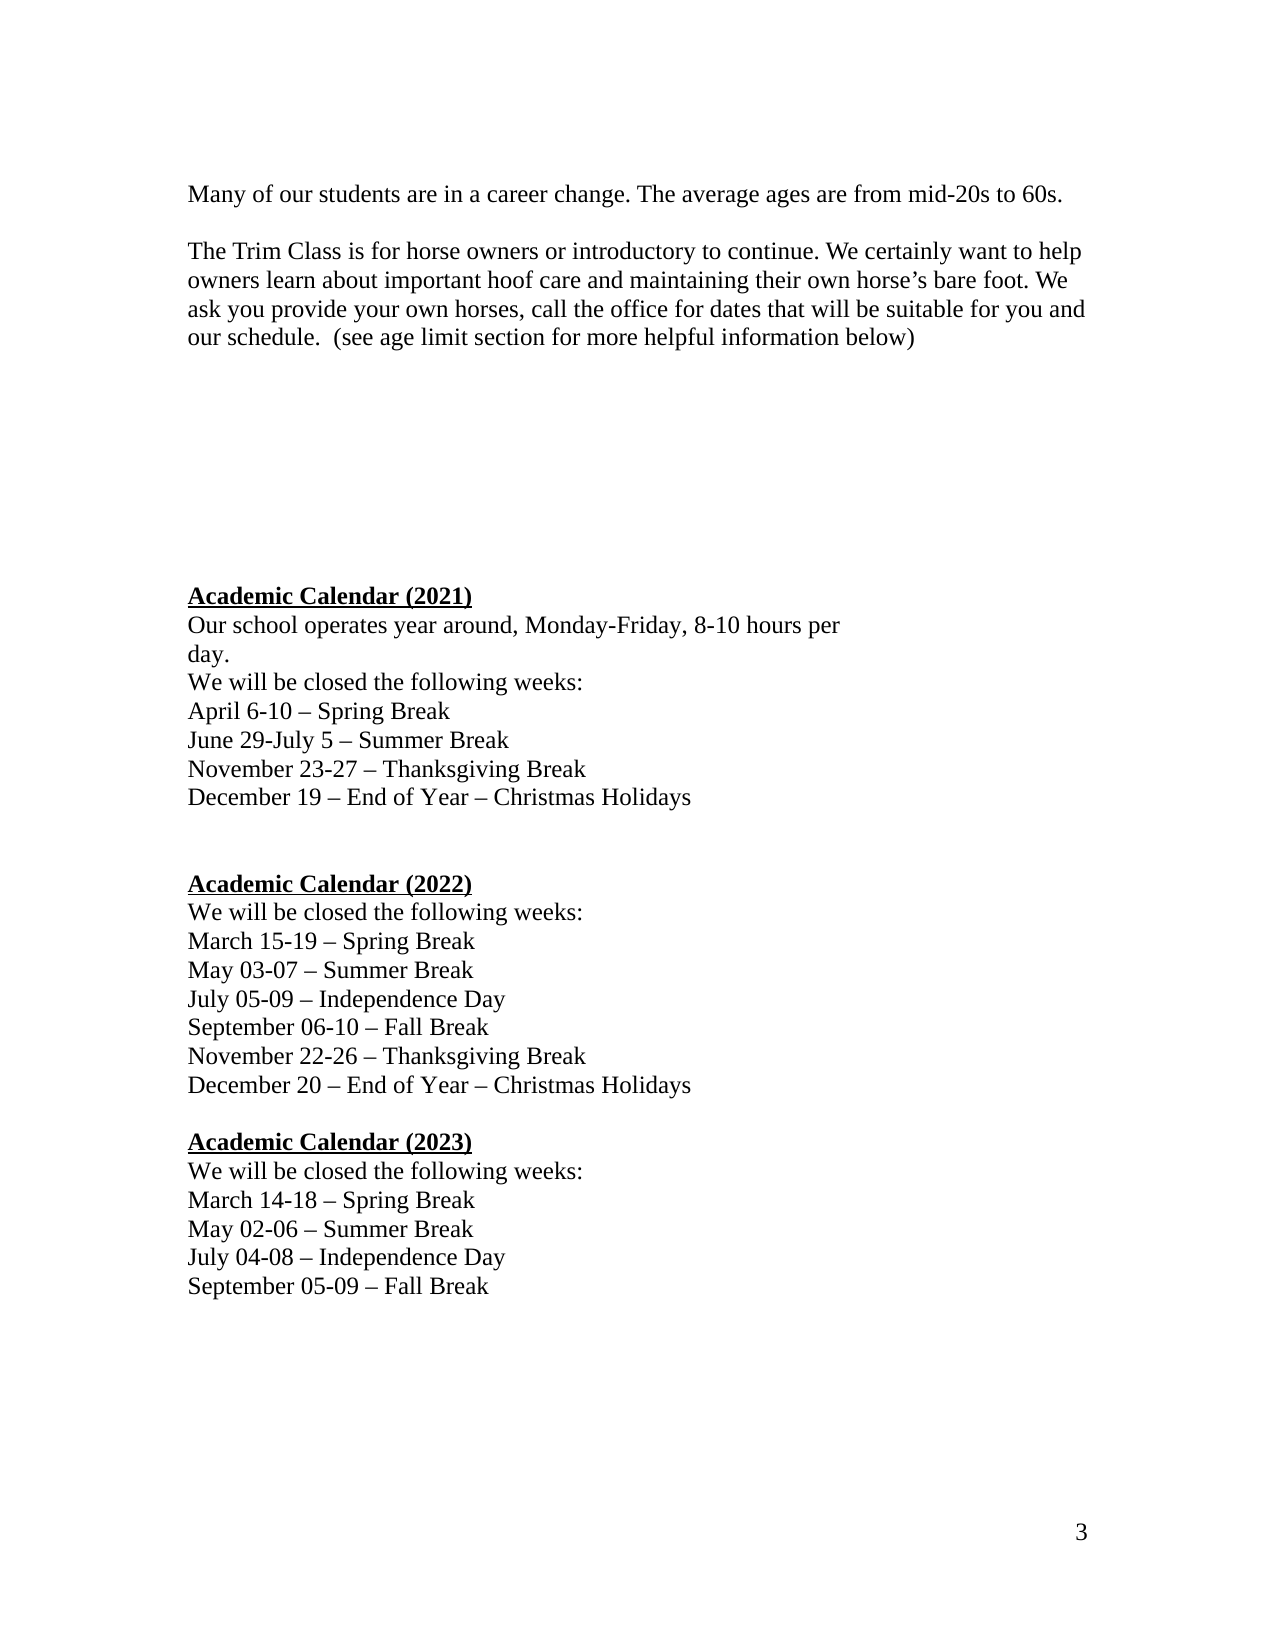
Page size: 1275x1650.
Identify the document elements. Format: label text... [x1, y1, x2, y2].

text September 05-09 – Fall Break [187, 1271, 844, 1300]
text June 29-July 5 – Summer Break [187, 725, 844, 754]
text We will be closed the following weeks: [187, 667, 844, 696]
text We will be closed the following weeks: [187, 1156, 844, 1185]
text December 19 – End of Year – Christmas Holidays [187, 782, 844, 811]
text Academic Calendar (2021) [187, 581, 1087, 610]
text The Trim Class is for horse owners or introductory to continue. We certainly want to help owners learn about important hoof care and maintaining their own horse’s bare foot. We ask you provide your own horses, call the office for dates that will be suitable for you and our schedule. (see age limit section for more helpful information below) [187, 236, 1087, 351]
text May 02-06 – Summer Break [187, 1214, 844, 1242]
text March 14-18 – Spring Break [187, 1185, 844, 1214]
text November 23-27 – Thanksgiving Break [187, 754, 844, 782]
text September 06-10 – Fall Break [187, 1012, 844, 1041]
text July 05-09 – Independence Day [187, 984, 844, 1012]
text July 04-08 – Independence Day [187, 1242, 844, 1271]
text December 20 – End of Year – Christmas Holidays [187, 1070, 844, 1099]
text March 15-19 – Spring Break [187, 926, 844, 955]
text We will be closed the following weeks: [187, 897, 844, 926]
text Our school operates year around, Monday-Friday, 8-10 hours per day. [187, 610, 844, 667]
text Academic Calendar (2022) [187, 869, 844, 897]
text May 03-07 – Summer Break [187, 955, 844, 984]
text November 22-26 – Thanksgiving Break [187, 1041, 844, 1070]
text April 6-10 – Spring Break [187, 696, 844, 725]
text Academic Calendar (2023) [187, 1127, 844, 1156]
text Many of our students are in a career change. The average ages are from mid-20s to 60s. [187, 179, 1087, 207]
